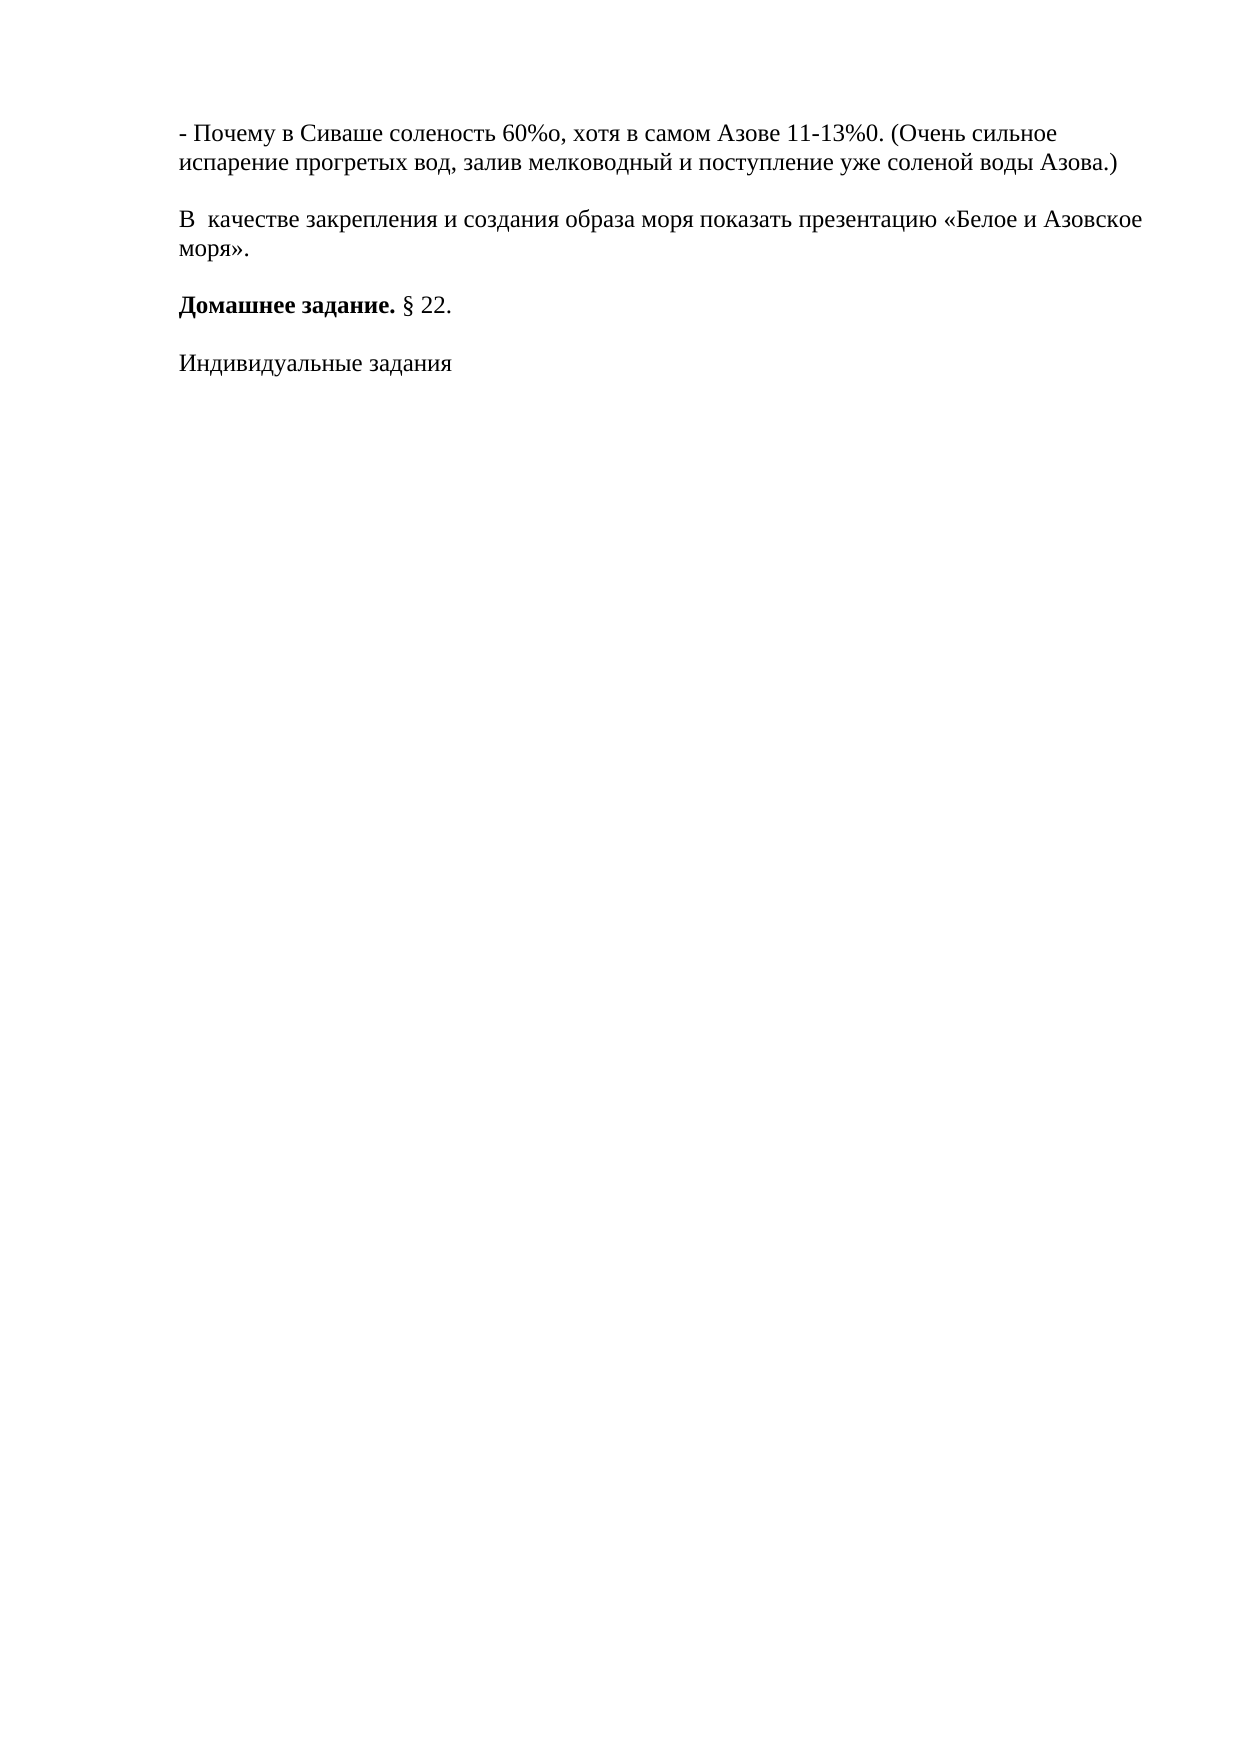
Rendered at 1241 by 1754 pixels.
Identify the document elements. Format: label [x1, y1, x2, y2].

list [141, 118, 1152, 377]
